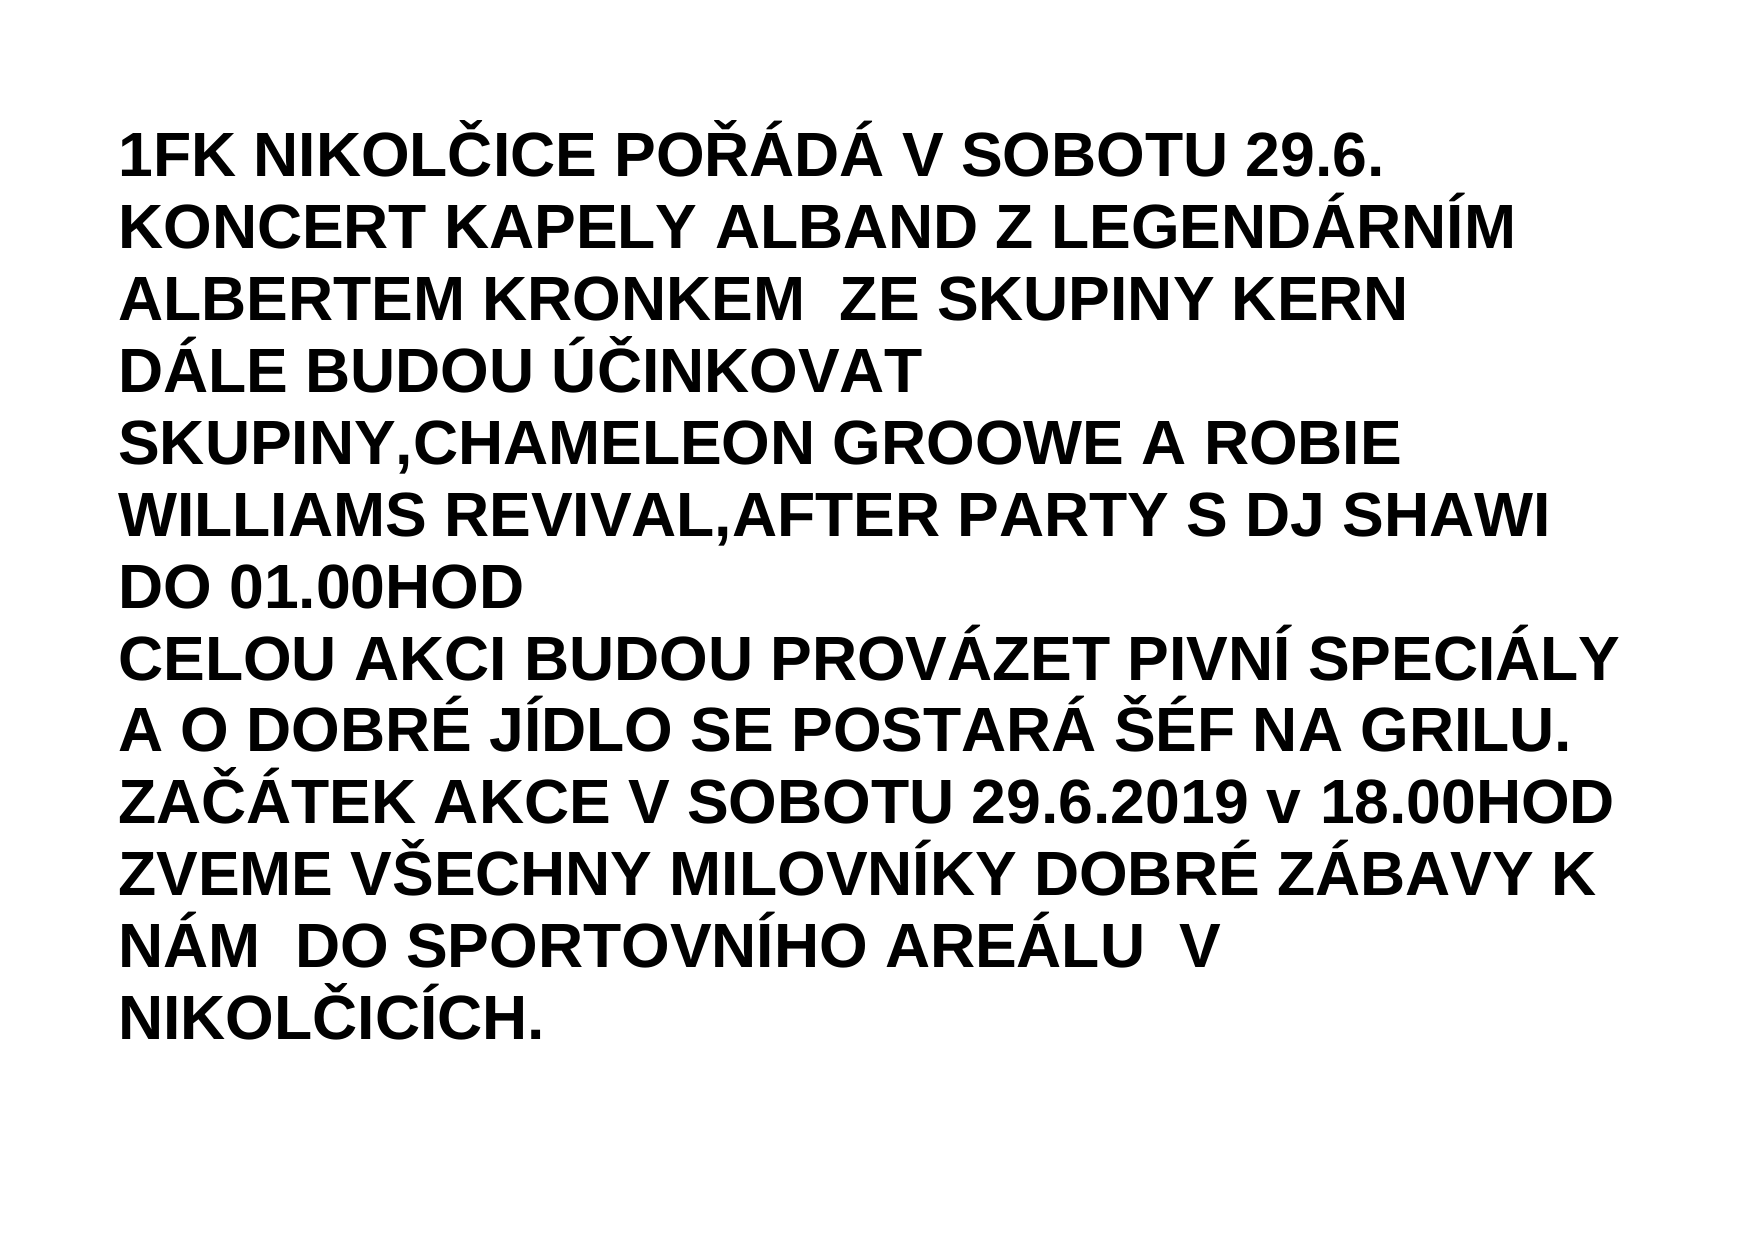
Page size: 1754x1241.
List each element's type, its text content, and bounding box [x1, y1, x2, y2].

text ZVEME VŠECHNY MILOVNÍKY DOBRÉ ZÁBAVY K NÁM DO SPORTOVNÍHO AREÁLU V NIKOLČICÍCH. [118, 837, 1636, 1052]
text 1FK NIKOLČICE POŘÁDÁ V SOBOTU 29.6. KONCERT KAPELY ALBAND Z LEGENDÁRNÍM ALBERTEM KRONKEM ZE SKUPINY KERN [118, 118, 1636, 334]
text ZAČÁTEK AKCE V SOBOTU 29.6.2019 v 18.00HOD [118, 765, 1636, 837]
text DÁLE BUDOU ÚČINKOVAT SKUPINY,CHAMELEON GROOWE A ROBIE WILLIAMS REVIVAL,AFTER PARTY S DJ SHAWI DO 01.00HOD [118, 334, 1636, 621]
text CELOU AKCI BUDOU PROVÁZET PIVNÍ SPECIÁLY A O DOBRÉ JÍDLO SE POSTARÁ ŠÉF NA GRILU. [118, 621, 1636, 765]
